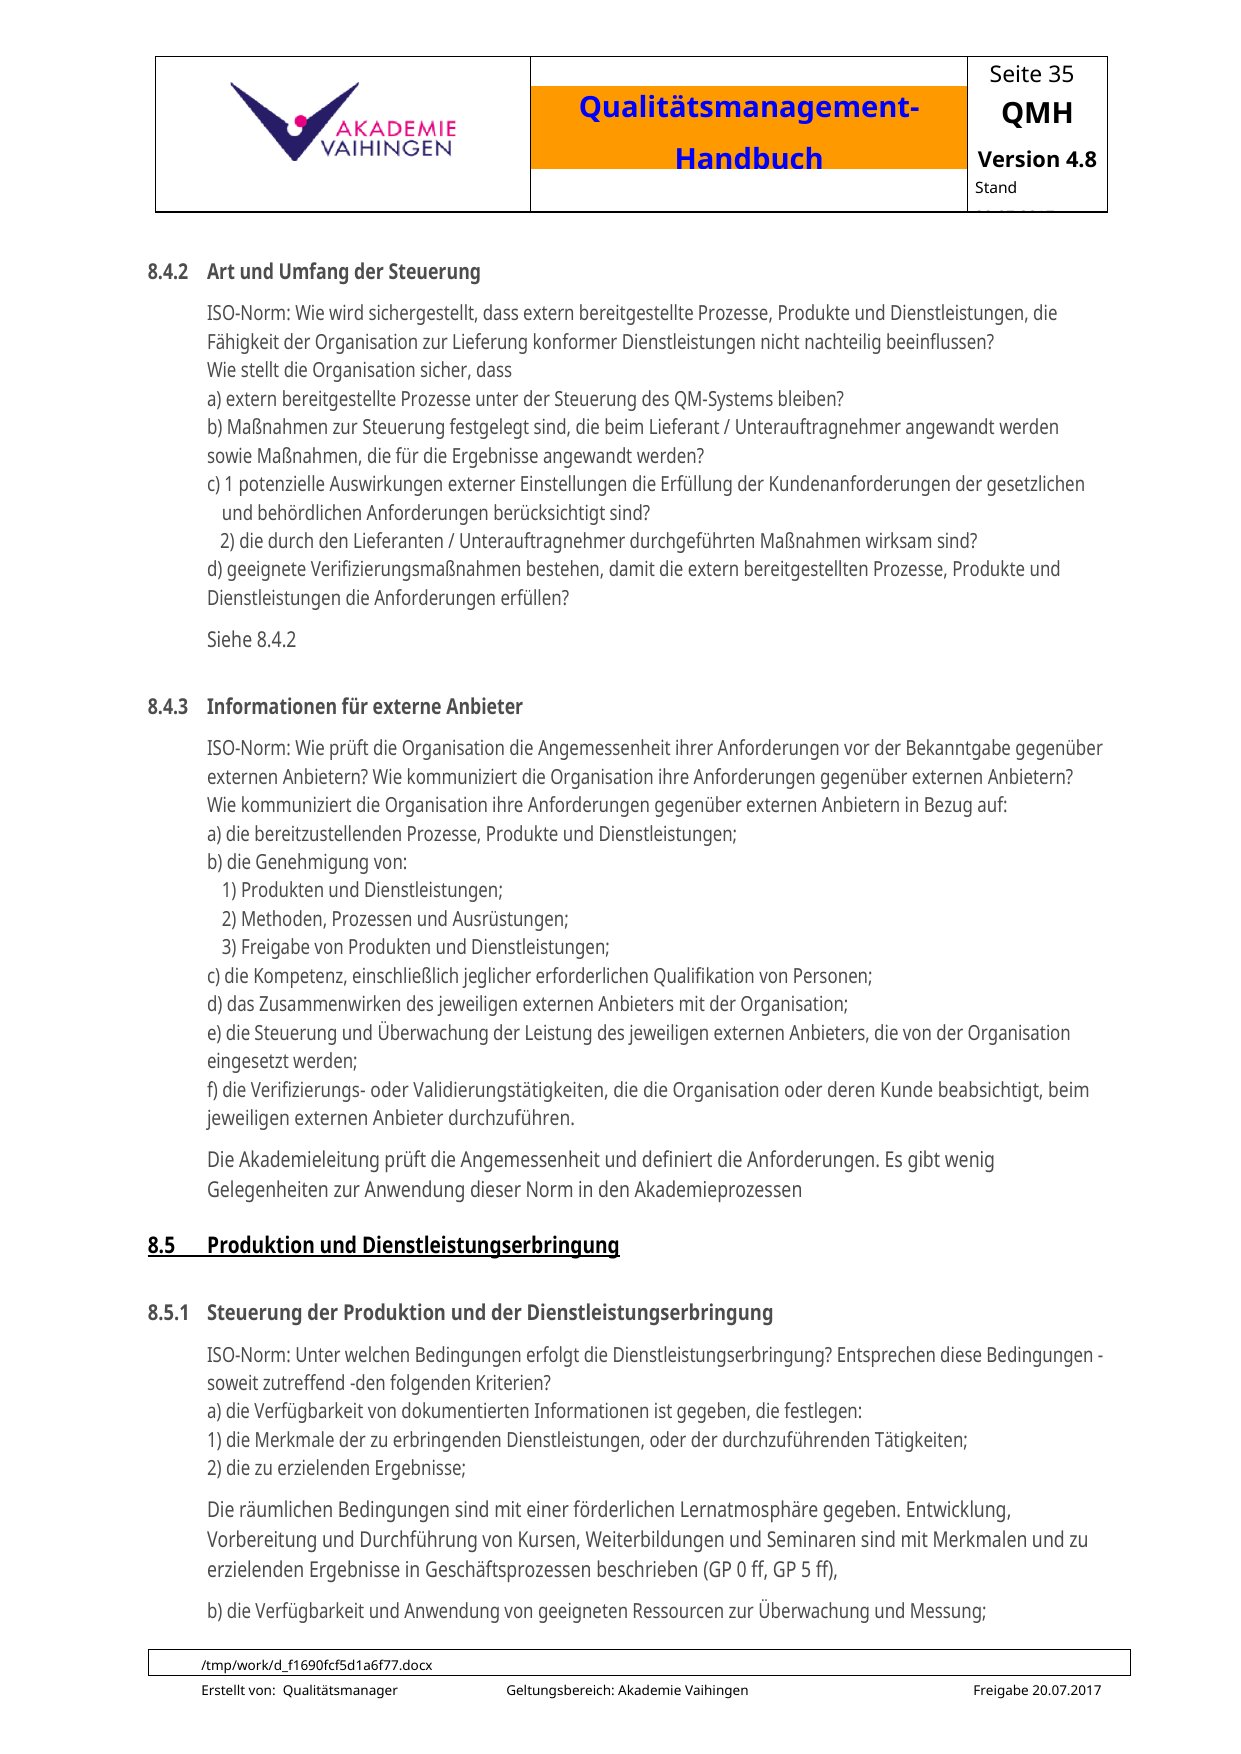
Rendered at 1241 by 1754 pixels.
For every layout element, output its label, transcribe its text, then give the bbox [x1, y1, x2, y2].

text Wie stellt die Organisation sicher, dass [207, 355, 1107, 384]
subtitle 8.4.3 Informationen für externe Anbieter [148, 691, 1107, 721]
text b) die Verfügbarkeit und Anwendung von geeigneten Ressourcen zur Überwachung und Messung; [207, 1596, 1107, 1625]
text a) die bereitzustellenden Prozesse, Produkte und Dienstleistungen; [207, 819, 1107, 847]
text 3) Freigabe von Produkten und Dienstleistungen; [222, 932, 1107, 961]
text ISO-Norm: Wie wird sichergestellt, dass extern bereitgestellte Prozesse, Produkte und Dienstleistungen, die Fähigkeit der Organisation zur Lieferung konformer Dienstleistungen nicht nachteilig beeinflussen? [207, 298, 1107, 355]
text ISO-Norm: Unter welchen Bedingungen erfolgt die Dienstleistungserbringung? Entsprechen diese Bedingungen - soweit zutreffend -den folgenden Kriterien? [207, 1340, 1107, 1397]
text f) die Verifizierungs- oder Validierungstätigkeiten, die die Organisation oder deren Kunde beabsichtigt, beim jeweiligen externen Anbieter durchzuführen. [207, 1075, 1107, 1132]
text b) Maßnahmen zur Steuerung festgelegt sind, die beim Lieferant / Unterauftragnehmer angewandt werden sowie Maßnahmen, die für die Ergebnisse angewandt werden? [207, 412, 1107, 469]
text b) die Genehmigung von: [207, 847, 1107, 876]
text 2) Methoden, Prozessen und Ausrüstungen; [222, 904, 1107, 932]
subtitle 8.5 Produktion und Dienstleistungserbringung [148, 1229, 1107, 1260]
text c) 1 potenzielle Auswirkungen externer Einstellungen die Erfüllung der Kundenanforderungen der gesetzlichen und behördlichen Anforderungen berücksichtigt sind? [207, 469, 1107, 526]
text eingesetzt werden; [207, 1046, 1107, 1075]
text d) geeignete Verifizierungsmaßnahmen bestehen, damit die extern bereitgestellten Prozesse, Produkte und Dienstleistungen die Anforderungen erfüllen? [207, 554, 1107, 611]
text 1) die Merkmale der zu erbringenden Dienstleistungen, oder der durchzuführenden Tätigkeiten; [207, 1425, 1107, 1453]
text Die Akademieleitung prüft die Angemessenheit und definiert die Anforderungen. Es gibt wenig Gelegenheiten zur Anwendung dieser Norm in den Akademieprozessen [207, 1144, 1107, 1204]
subtitle 8.5.1 Steuerung der Produktion und der Dienstleistungserbringung [148, 1297, 1107, 1327]
text a) extern bereitgestellte Prozesse unter der Steuerung des QM-Systems bleiben? [207, 384, 1107, 412]
text d) das Zusammenwirken des jeweiligen externen Anbieters mit der Organisation; [207, 989, 1107, 1018]
text 2) die zu erzielenden Ergebnisse; [207, 1453, 1107, 1482]
subtitle 8.4.2 Art und Umfang der Steuerung [148, 256, 1107, 286]
text c) die Kompetenz, einschließlich jeglicher erforderlichen Qualifikation von Personen; [207, 961, 1107, 989]
text Wie kommuniziert die Organisation ihre Anforderungen gegenüber externen Anbietern in Bezug auf: [207, 790, 1107, 819]
text 1) Produkten und Dienstleistungen; [222, 876, 1107, 904]
text ISO-Norm: Wie prüft die Organisation die Angemessenheit ihrer Anforderungen vor der Bekanntgabe gegenüber externen Anbietern? Wie kommuniziert die Organisation ihre Anforderungen gegenüber externen Anbietern? [207, 733, 1107, 790]
text 2) die durch den Lieferanten / Unterauftragnehmer durchgeführten Maßnahmen wirksam sind? [207, 526, 1107, 554]
picture [230, 82, 456, 161]
text e) die Steuerung und Überwachung der Leistung des jeweiligen externen Anbieters, die von der Organisation [207, 1018, 1107, 1046]
text a) die Verfügbarkeit von dokumentierten Informationen ist gegeben, die festlegen: [207, 1397, 1107, 1425]
text Die räumlichen Bedingungen sind mit einer förderlichen Lernatmosphäre gegeben. Entwicklung, Vorbereitung und Durchführung von Kursen, Weiterbildungen und Seminaren sind mit Merkmalen und zu erzielenden Ergebnisse in Geschäftsprozessen beschrieben (GP 0 ff, GP 5 ff), [207, 1494, 1107, 1584]
text Siehe 8.4.2 [207, 624, 1107, 654]
